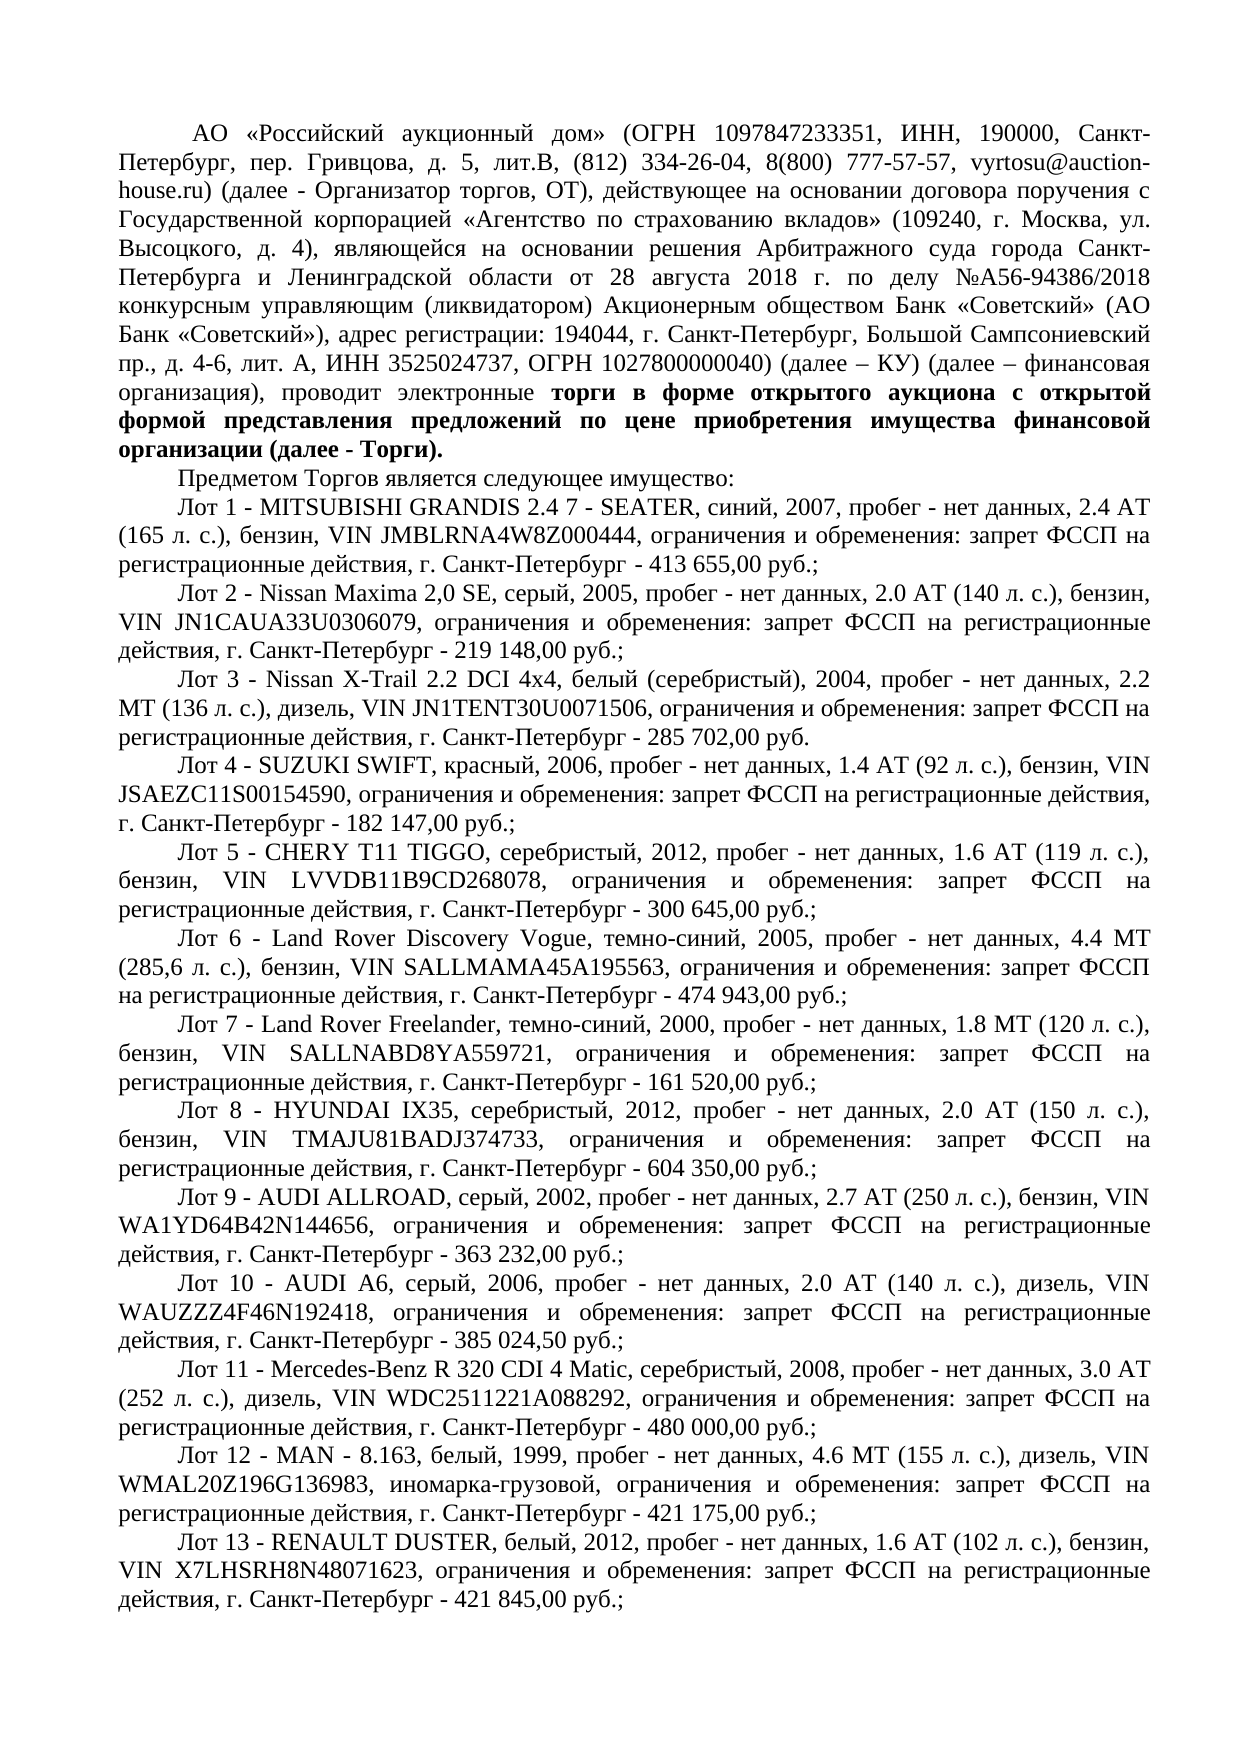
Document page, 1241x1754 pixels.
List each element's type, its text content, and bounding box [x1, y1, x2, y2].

text Лот 9 - AUDI ALLROAD, серый, 2002, пробег - нет данных, 2.7 АТ (250 л. с.), бензин, VIN WA1YD64B42N144656, ограничения и обременения: запрет ФССП на регистрационные действия, г. Санкт-Петербург - 363 232,00 руб.; [118, 1182, 1151, 1268]
text Лот 7 - Land Rover Freelander, темно-синий, 2000, пробег - нет данных, 1.8 МТ (120 л. с.), бензин, VIN SALLNABD8YA559721, ограничения и обременения: запрет ФССП на регистрационные действия, г. Санкт-Петербург - 161 520,00 руб.; [118, 1009, 1151, 1096]
text Лот 6 - Land Rover Discovery Vogue, темно-синий, 2005, пробег - нет данных, 4.4 МТ (285,6 л. с.), бензин, VIN SALLMAMA45A195563, ограничения и обременения: запрет ФССП на регистрационные действия, г. Санкт-Петербург - 474 943,00 руб.; [118, 923, 1151, 1009]
text Лот 4 - SUZUKI SWIFT, красный, 2006, пробег - нет данных, 1.4 АТ (92 л. с.), бензин, VIN JSAEZC11S00154590, ограничения и обременения: запрет ФССП на регистрационные действия, г. Санкт-Петербург - 182 147,00 руб.; [118, 751, 1151, 837]
text Лот 8 - HYUNDAI IX35, серебристый, 2012, пробег - нет данных, 2.0 АТ (150 л. с.), бензин, VIN TMAJU81BADJ374733, ограничения и обременения: запрет ФССП на регистрационные действия, г. Санкт-Петербург - 604 350,00 руб.; [118, 1096, 1151, 1182]
text Лот 3 - Nissan X-Trail 2.2 DCI 4x4, белый (серебристый), 2004, пробег - нет данных, 2.2 МТ (136 л. с.), дизель, VIN JN1TENT30U0071506, ограничения и обременения: запрет ФССП на регистрационные действия, г. Санкт-Петербург - 285 702,00 руб. [118, 664, 1151, 751]
text Лот 11 - Mercedes-Benz R 320 CDI 4 Matic, серебристый, 2008, пробег - нет данных, 3.0 AT (252 л. с.), дизель, VIN WDC2511221A088292, ограничения и обременения: запрет ФССП на регистрационные действия, г. Санкт-Петербург - 480 000,00 руб.; [118, 1354, 1151, 1441]
text АО «Российский аукционный дом» (ОГРН 1097847233351, ИНН, 190000, Санкт-Петербург, пер. Гривцова, д. 5, лит.В, (812) 334-26-04, 8(800) 777-57-57, vyrtosu@auction-house.ru) (далее - Организатор торгов, ОТ), действующее на основании договора поручения с Государственной корпорацией «Агентство по страхованию вкладов» (109240, г. Москва, ул. Высоцкого, д. 4), являющейся на основании решения Арбитражного суда города Санкт-Петербурга и Ленинградской области от 28 августа 2018 г. по делу №А56-94386/2018 конкурсным управляющим (ликвидатором) Акционерным обществом Банк «Советский» (АО Банк «Советский»), адрес регистрации: 194044, г. Санкт-Петербург, Большой Сампсониевский пр., д. 4-6, лит. А, ИНН 3525024737, ОГРН 1027800000040) (далее – КУ) (далее – финансовая организация), проводит электронные торги в форме открытого аукциона с открытой формой представления предложений по цене приобретения имущества финансовой организации (далее - Торги). [118, 118, 1151, 463]
text Лот 1 - MITSUBISHI GRANDIS 2.4 7 - SEATER, синий, 2007, пробег - нет данных, 2.4 АТ (165 л. с.), бензин, VIN JMBLRNA4W8Z000444, ограничения и обременения: запрет ФССП на регистрационные действия, г. Санкт-Петербург - 413 655,00 руб.; [118, 492, 1151, 578]
text Предметом Торгов является следующее имущество: [118, 463, 1151, 492]
text Лот 10 - AUDI A6, серый, 2006, пробег - нет данных, 2.0 АТ (140 л. с.), дизель, VIN WAUZZZ4F46N192418, ограничения и обременения: запрет ФССП на регистрационные действия, г. Санкт-Петербург - 385 024,50 руб.; [118, 1268, 1151, 1354]
text Лот 5 - CHERY T11 TIGGO, серебристый, 2012, пробег - нет данных, 1.6 АТ (119 л. с.), бензин, VIN LVVDB11B9CD268078, ограничения и обременения: запрет ФССП на регистрационные действия, г. Санкт-Петербург - 300 645,00 руб.; [118, 837, 1151, 923]
text Лот 12 - МAN - 8.163, белый, 1999, пробег - нет данных, 4.6 MT (155 л. с.), дизель, VIN WMAL20Z196G136983, иномарка-грузовой, ограничения и обременения: запрет ФССП на регистрационные действия, г. Санкт-Петербург - 421 175,00 руб.; [118, 1441, 1151, 1527]
text Лот 2 - Nissan Maхima 2,0 SE, серый, 2005, пробег - нет данных, 2.0 АТ (140 л. с.), бензин, VIN JN1CAUA33U0306079, ограничения и обременения: запрет ФССП на регистрационные действия, г. Санкт-Петербург - 219 148,00 руб.; [118, 578, 1151, 664]
text Лот 13 - RЕNАULТ DUSТЕR, белый, 2012, пробег - нет данных, 1.6 AT (102 л. с.), бензин, VIN X7LHSRH8N48071623, ограничения и обременения: запрет ФССП на регистрационные действия, г. Санкт-Петербург - 421 845,00 руб.; [118, 1527, 1151, 1613]
